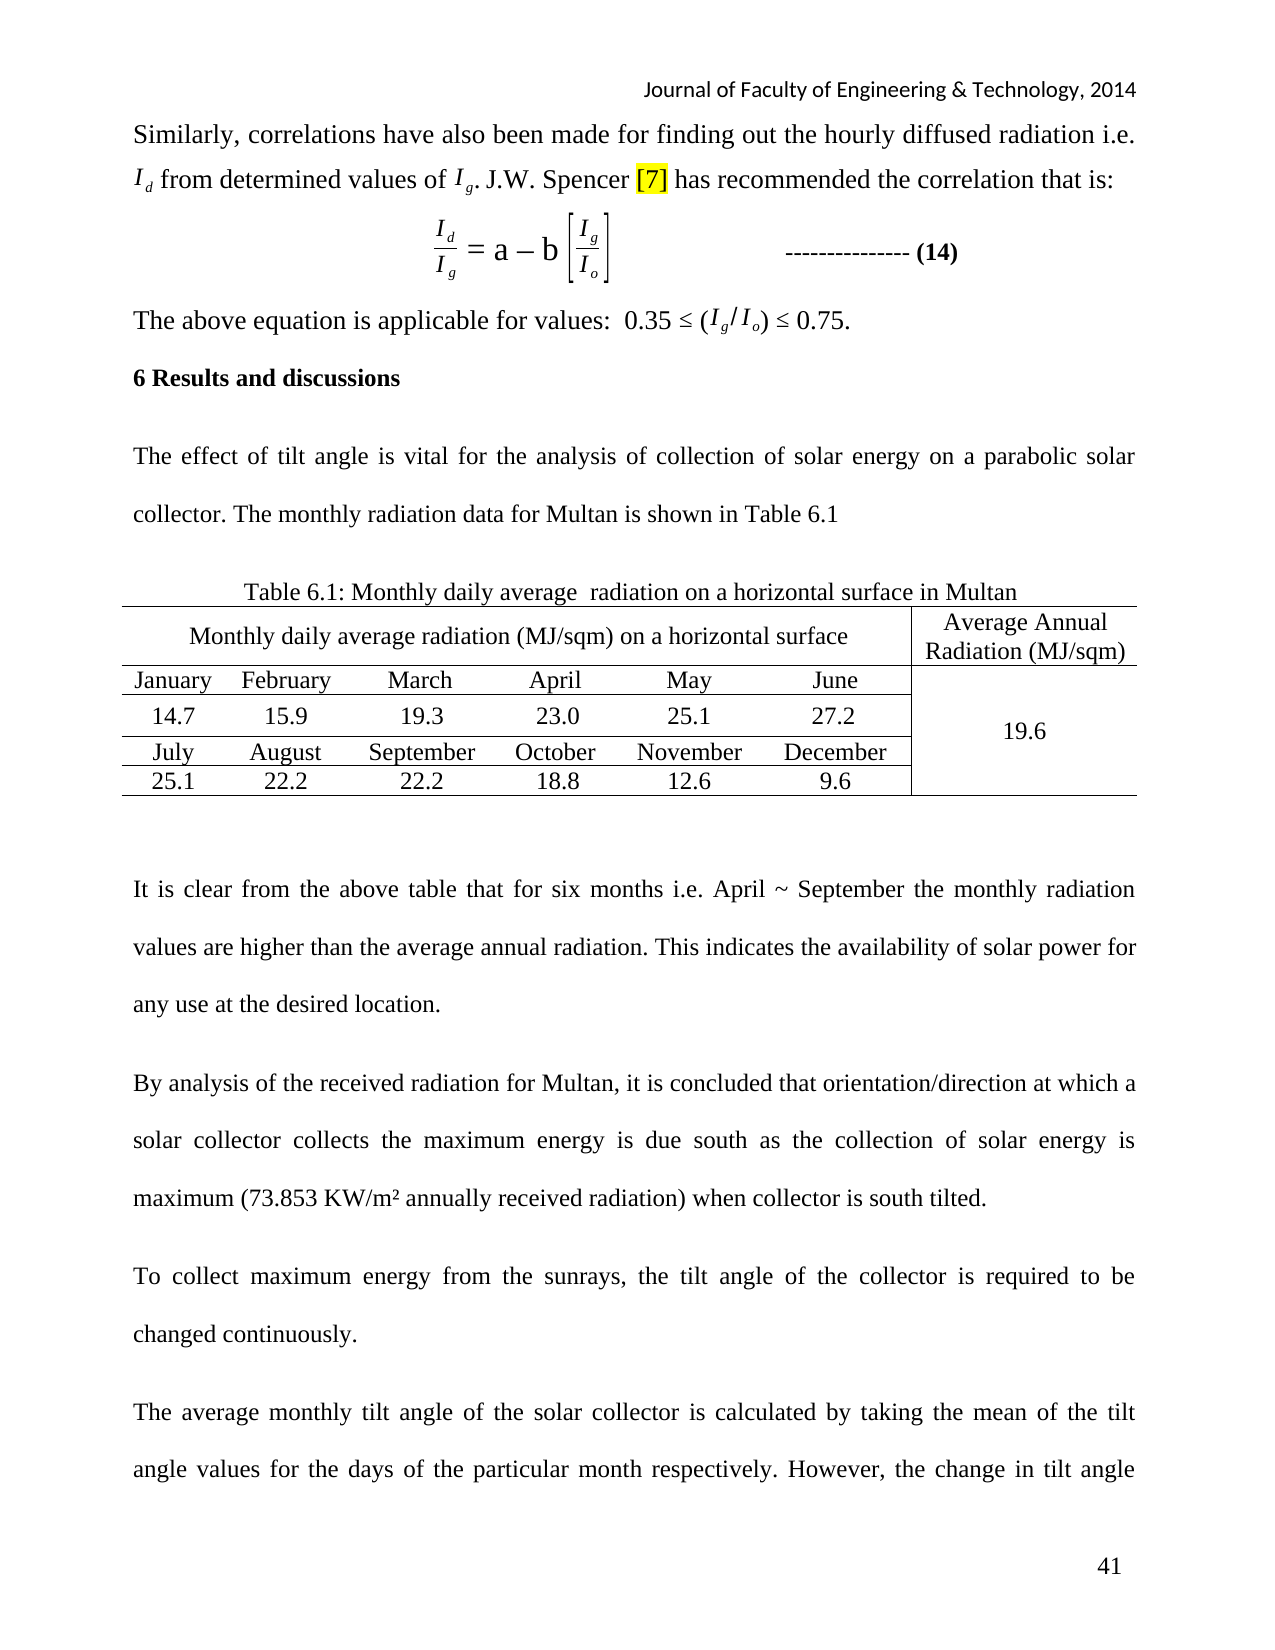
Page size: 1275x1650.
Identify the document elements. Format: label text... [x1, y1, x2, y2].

table_header Table 6.1: Monthly daily average radiation on a horizontal surface in Multan [122, 577, 1137, 606]
table_cell July [122, 737, 225, 765]
table_cell September [347, 737, 497, 765]
table_cell April [497, 666, 618, 694]
table_cell May [619, 666, 759, 694]
table_cell August [225, 737, 347, 765]
table_cell October [497, 737, 618, 765]
text 6 Results and discussions [133, 363, 1137, 392]
table_cell March [347, 666, 497, 694]
table_cell 27.2 [759, 695, 911, 736]
table_cell 9.6 [759, 766, 911, 795]
table_cell 14.7 [122, 695, 225, 736]
table_cell June [759, 666, 911, 694]
table_cell Monthly daily average radiation (MJ/sqm) on a horizontal surface [122, 607, 911, 664]
text By analysis of the received radiation for Multan, it is concluded that orientation/direction at which a solar collector collects the maximum energy is due south as the collection of solar energy is maximum (73.853 KW/m² annually received radiation) when collector is south tilted. [133, 1068, 1137, 1212]
table_cell 15.9 [225, 695, 347, 736]
text The above equation is applicable for values: 0.35 () 0.75. [133, 304, 1137, 335]
table_cell 23.0 [497, 695, 618, 736]
table_cell February [225, 666, 347, 694]
text It is clear from the above table that for six months i.e. April ~ September the monthly radiation values are higher than the average annual radiation. This indicates the availability of solar power for any use at the desired location. [133, 874, 1137, 1018]
table_cell January [122, 666, 225, 694]
table_cell 18.8 [497, 766, 618, 795]
text The effect of tilt angle is vital for the analysis of collection of solar energy on a parabolic solar collector. The monthly radiation data for Multan is shown in Table 6.1 [133, 441, 1137, 528]
text Similarly, correlations have also been made for finding out the hourly diffused radiation i.e. from determined values of . J.W. Spencer [7] has recommended the correlation that is: [133, 118, 1137, 196]
text = a – b --------------- (14) [133, 212, 1137, 284]
table_cell 19.6 [912, 666, 1137, 795]
table_cell 22.2 [347, 766, 497, 795]
table_cell 22.2 [225, 766, 347, 795]
text To collect maximum energy from the sunrays, the tilt angle of the collector is required to be changed continuously. [133, 1261, 1137, 1347]
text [133, 1397, 1137, 1483]
table_cell Average Annual Radiation (MJ/sqm) [912, 607, 1137, 664]
table_cell December [759, 737, 911, 765]
table_cell 25.1 [619, 695, 759, 736]
table_cell 19.3 [347, 695, 497, 736]
table_cell 25.1 [122, 766, 225, 795]
table_cell November [619, 737, 759, 765]
table_cell 12.6 [619, 766, 759, 795]
